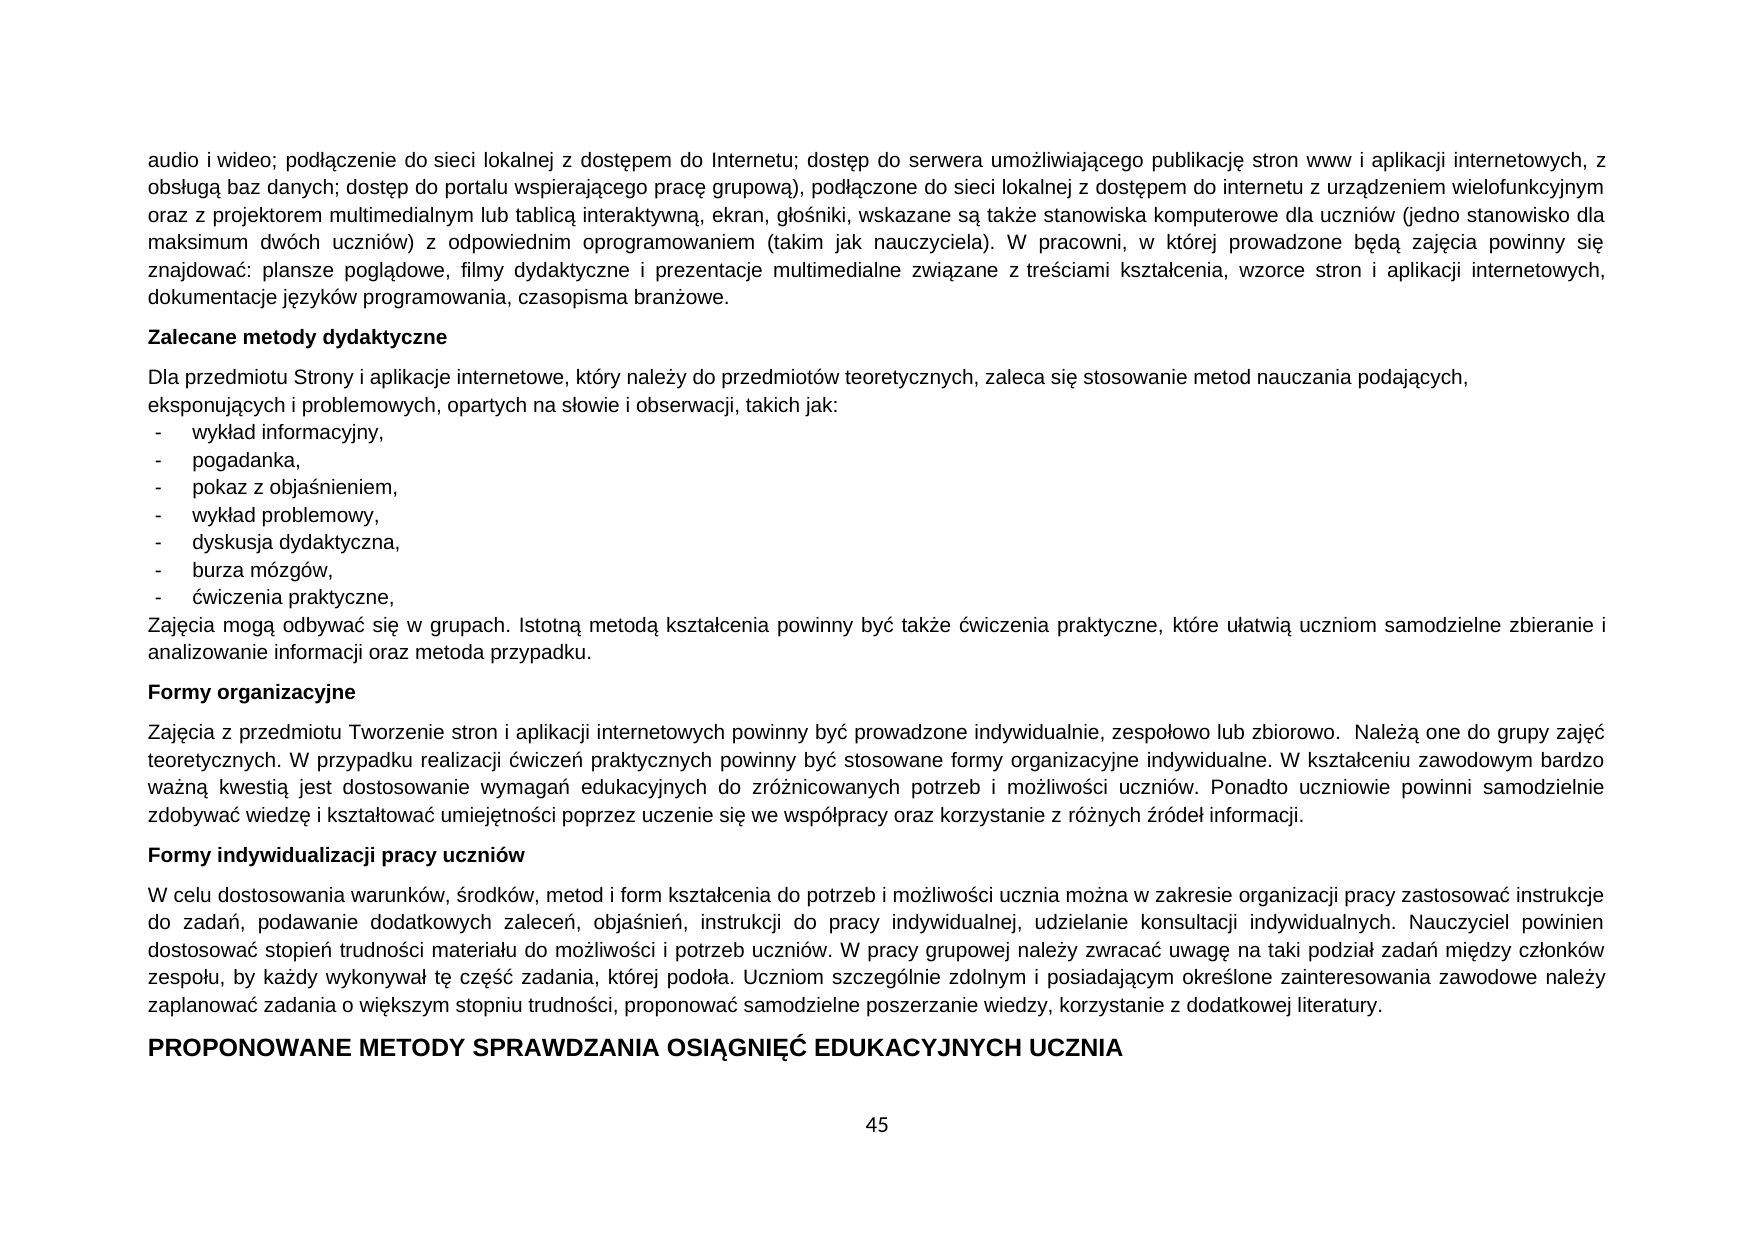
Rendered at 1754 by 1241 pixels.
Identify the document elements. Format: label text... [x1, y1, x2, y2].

text Dla przedmiotu Strony i aplikacje internetowe, który należy do przedmiotów teoretycznych, zaleca się stosowanie metod nauczania podających, eksponujących i problemowych, opartych na słowie i obserwacji, takich jak: [148, 365, 1606, 417]
list ćwiczenia praktyczne, [154, 585, 1606, 609]
list dyskusja dydaktyczna, [154, 530, 1606, 554]
list pogadanka, [154, 448, 1606, 472]
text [148, 148, 1606, 309]
text Zajęcia z przedmiotu Tworzenie stron i aplikacji internetowych powinny być prowadzone indywidualnie, zespołowo lub zbiorowo. Należą one do grupy zajęć teoretycznych. W przypadku realizacji ćwiczeń praktycznych powinny być stosowane formy organizacyjne indywidualne. W kształceniu zawodowym bardzo ważną kwestią jest dostosowanie wymagań edukacyjnych do zróżnicowanych potrzeb i możliwości uczniów. Ponadto uczniowie powinni samodzielnie zdobywać wiedzę i kształtować umiejętności poprzez uczenie się we współpracy oraz korzystanie z różnych źródeł informacji. [148, 720, 1606, 827]
text Formy indywidualizacji pracy uczniów [148, 843, 1606, 867]
text Zalecane metody dydaktyczne [148, 325, 1606, 349]
list burza mózgów, [154, 558, 1606, 582]
text Zajęcia mogą odbywać się w grupach. Istotną metodą kształcenia powinny być także ćwiczenia praktyczne, które ułatwią uczniom samodzielne zbieranie i analizowanie informacji oraz metoda przypadku. [148, 613, 1606, 664]
text W celu dostosowania warunków, środków, metod i form kształcenia do potrzeb i możliwości ucznia można w zakresie organizacji pracy zastosować instrukcje do zadań, podawanie dodatkowych zaleceń, objaśnień, instrukcji do pracy indywidualnej, udzielanie konsultacji indywidualnych. Nauczyciel powinien dostosować stopień trudności materiału do możliwości i potrzeb uczniów. W pracy grupowej należy zwracać uwagę na taki podział zadań między członków zespołu, by każdy wykonywał tę część zadania, której podoła. Uczniom szczególnie zdolnym i posiadającym określone zainteresowania zawodowe należy zaplanować zadania o większym stopniu trudności, proponować samodzielne poszerzanie wiedzy, korzystanie z dodatkowej literatury. [148, 883, 1606, 1017]
text Formy organizacyjne [148, 680, 1606, 704]
list wykład problemowy, [154, 503, 1606, 527]
text PROPONOWANE METODY SPRAWDZANIA OSIĄGNIĘĆ EDUKACYJNYCH UCZNIA [148, 1033, 1606, 1061]
list pokaz z objaśnieniem, [154, 475, 1606, 499]
list wykład informacyjny, [154, 420, 1606, 444]
